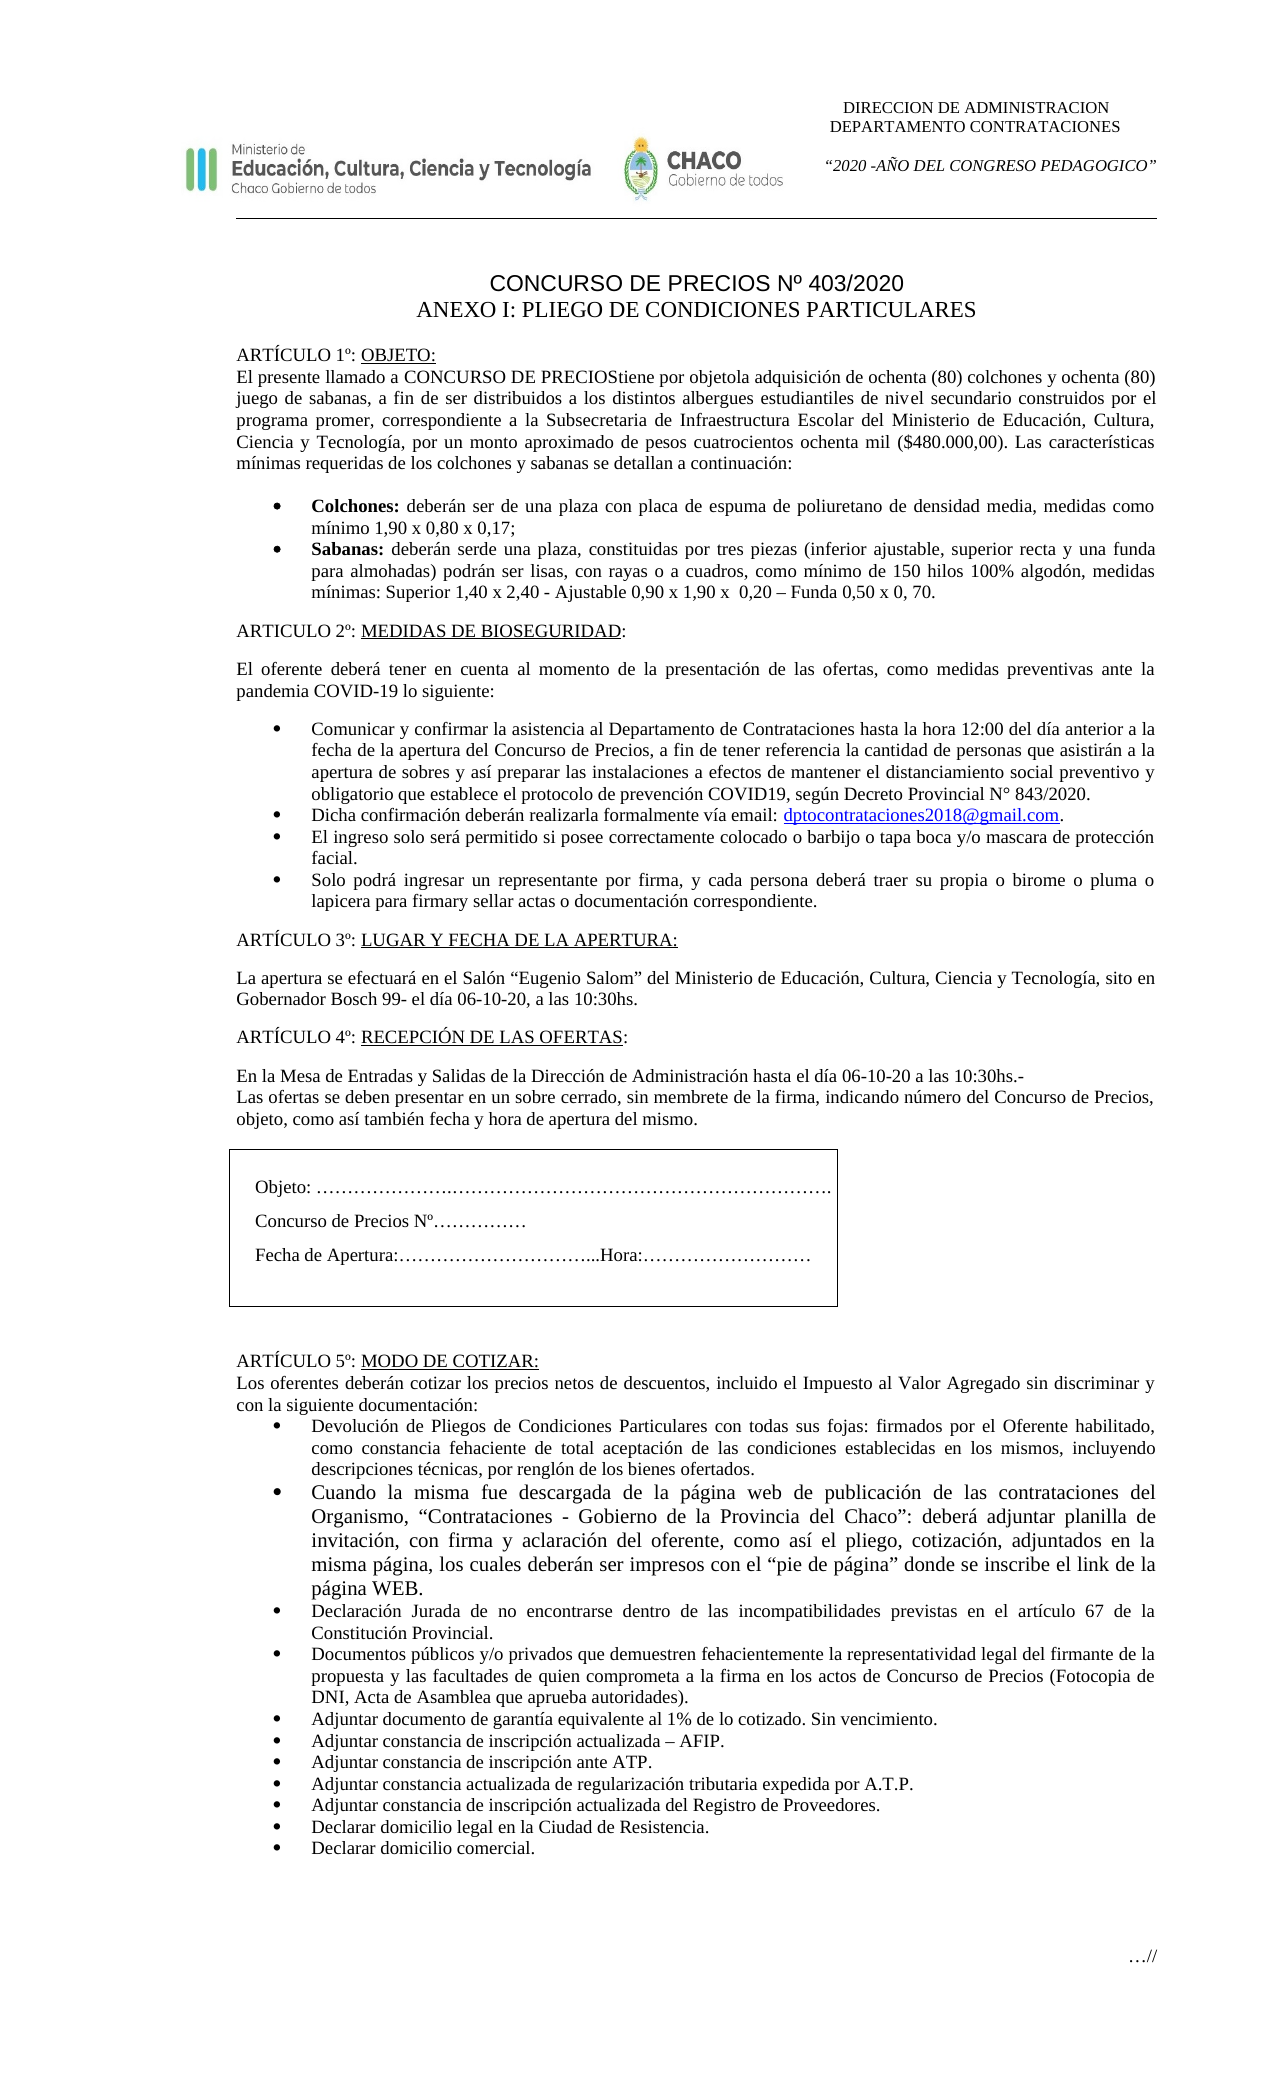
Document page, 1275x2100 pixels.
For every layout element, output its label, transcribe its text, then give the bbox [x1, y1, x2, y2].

list Documentos públicos y/o privados que demuestren fehacientemente la representatividad legal del firmante de la propuesta y las facultades de quien comprometa a la firma en los actos de Concurso de Precios (Fotocopia de DNI, Acta de Asamblea que aprueba autoridades). [274, 1643, 1157, 1708]
list Dicha confirmación deberán realizarla formalmente vía email: dptocontrataciones2018@gmail.com. [274, 804, 1157, 826]
text Concurso de Precios Nº 403/2020 [236, 270, 1157, 296]
text ARTÍCULO 4º: RECEPCIÓN DE LAS OFERTAS: [236, 1026, 1157, 1048]
list Sabanas: deberán serde una plaza, constituidas por tres piezas (inferior ajustable, superior recta y una funda para almohadas) podrán ser lisas, con rayas o a cuadros, como mínimo de 150 hilos 100% algodón, medidas mínimas: Superior 1,40 x 2,40 - Ajustable 0,90 x 1,90 x 0,20 – Funda 0,50 x 0, 70. [274, 538, 1157, 603]
list Adjuntar constancia de inscripción ante ATP. [274, 1751, 1157, 1773]
text En la Mesa de Entradas y Salidas de la Dirección de Administración hasta el día 06-10-20 a las 10:30hs.- [236, 1065, 1157, 1086]
text Las ofertas se deben presentar en un sobre cerrado, sin membrete de la firma, indicando número del Concurso de Precios, objeto, como así también fecha y hora de apertura del mismo. [236, 1086, 1157, 1129]
list Adjuntar constancia de inscripción actualizada del Registro de Proveedores. [274, 1794, 1157, 1816]
text La apertura se efectuará en el Salón “Eugenio Salom” del Ministerio de Educación, Cultura, Ciencia y Tecnología, sito en Gobernador Bosch 99- el día 06-10-20, a las 10:30hs. [236, 967, 1157, 1010]
text …// [236, 1945, 1157, 1967]
list Devolución de Pliegos de Condiciones Particulares con todas sus fojas: firmados por el Oferente habilitado, como constancia fehaciente de total aceptación de las condiciones establecidas en los mismos, incluyendo descripciones técnicas, por renglón de los bienes ofertados. [274, 1415, 1157, 1480]
list Cuando la misma fue descargada de la página web de publicación de las contrataciones del Organismo, “Contrataciones - Gobierno de la Provincia del Chaco”: deberá adjuntar planilla de invitación, con firma y aclaración del oferente, como así el pliego, cotización, adjuntados en la misma página, los cuales deberán ser impresos con el “pie de página” donde se inscribe el link de la página WEB. [274, 1480, 1157, 1600]
text Objeto: ………………….……………………………………………………. [236, 1176, 1157, 1197]
list Adjuntar documento de garantía equivalente al 1% de lo cotizado. Sin vencimiento. [274, 1708, 1157, 1729]
list Declarar domicilio comercial. [274, 1837, 1157, 1859]
text ARTÍCULO 5º: MODO DE COTIZAR: [236, 1350, 1157, 1372]
list Declaración Jurada de no encontrarse dentro de las incompatibilidades previstas en el artículo 67 de la Constitución Provincial. [274, 1600, 1157, 1643]
text Los oferentes deberán cotizar los precios netos de descuentos, incluido el Impuesto al Valor Agregado sin discriminar y con la siguiente documentación: [236, 1372, 1157, 1415]
text ARTÍCULO 1º: OBJETO: [236, 344, 1157, 366]
text El presente llamado a concurso de preciostiene por objetola adquisición de ochenta (80) colchones y ochenta (80) juego de sabanas, a fin de ser distribuidos a los distintos albergues estudiantiles de nivel secundario construidos por el programa promer, correspondiente a la Subsecretaria de Infraestructura Escolar del Ministerio de Educación, Cultura, Ciencia y Tecnología, por un monto aproximado de pesos cuatrocientos ochenta mil ($480.000,00). Las características mínimas requeridas de los colchones y sabanas se detallan a continuación: [236, 366, 1157, 474]
list Adjuntar constancia de inscripción actualizada – AFIP. [274, 1729, 1157, 1751]
list Comunicar y confirmar la asistencia al Departamento de Contrataciones hasta la hora 12:00 del día anterior a la fecha de la apertura del Concurso de Precios, a fin de tener referencia la cantidad de personas que asistirán a la apertura de sobres y así preparar las instalaciones a efectos de mantener el distanciamiento social preventivo y obligatorio que establece el protocolo de prevención COVID19, según Decreto Provincial N° 843/2020. [274, 718, 1157, 804]
text ANEXO I: PLIEGO DE CONDICIONES PARTICULARES [236, 296, 1157, 323]
list Adjuntar constancia actualizada de regularización tributaria expedida por A.T.P. [274, 1773, 1157, 1794]
text ARTICULO 2º: MEDIDAS DE BIOSEGURIDAD: [236, 620, 1157, 641]
list Colchones: deberán ser de una plaza con placa de espuma de poliuretano de densidad media, medidas como mínimo 1,90 x 0,80 x 0,17; [274, 495, 1157, 538]
list Solo podrá ingresar un representante por firma, y cada persona deberá traer su propia o birome o pluma o lapicera para firmary sellar actas o documentación correspondiente. [274, 869, 1157, 912]
text ARTÍCULO 3º: LUGAR Y FECHA DE LA APERTURA: [236, 928, 1157, 950]
text Fecha de Apertura:…………………………...Hora:……………………… [236, 1244, 1157, 1266]
picture [180, 125, 789, 210]
text El oferente deberá tener en cuenta al momento de la presentación de las ofertas, como medidas preventivas ante la pandemia COVID-19 lo siguiente: [236, 658, 1157, 701]
list El ingreso solo será permitido si posee correctamente colocado o barbijo o tapa boca y/o mascara de protección facial. [274, 826, 1157, 869]
text Concurso de Precios Nº…………… [236, 1210, 1157, 1232]
list Declarar domicilio legal en la Ciudad de Resistencia. [274, 1816, 1157, 1837]
